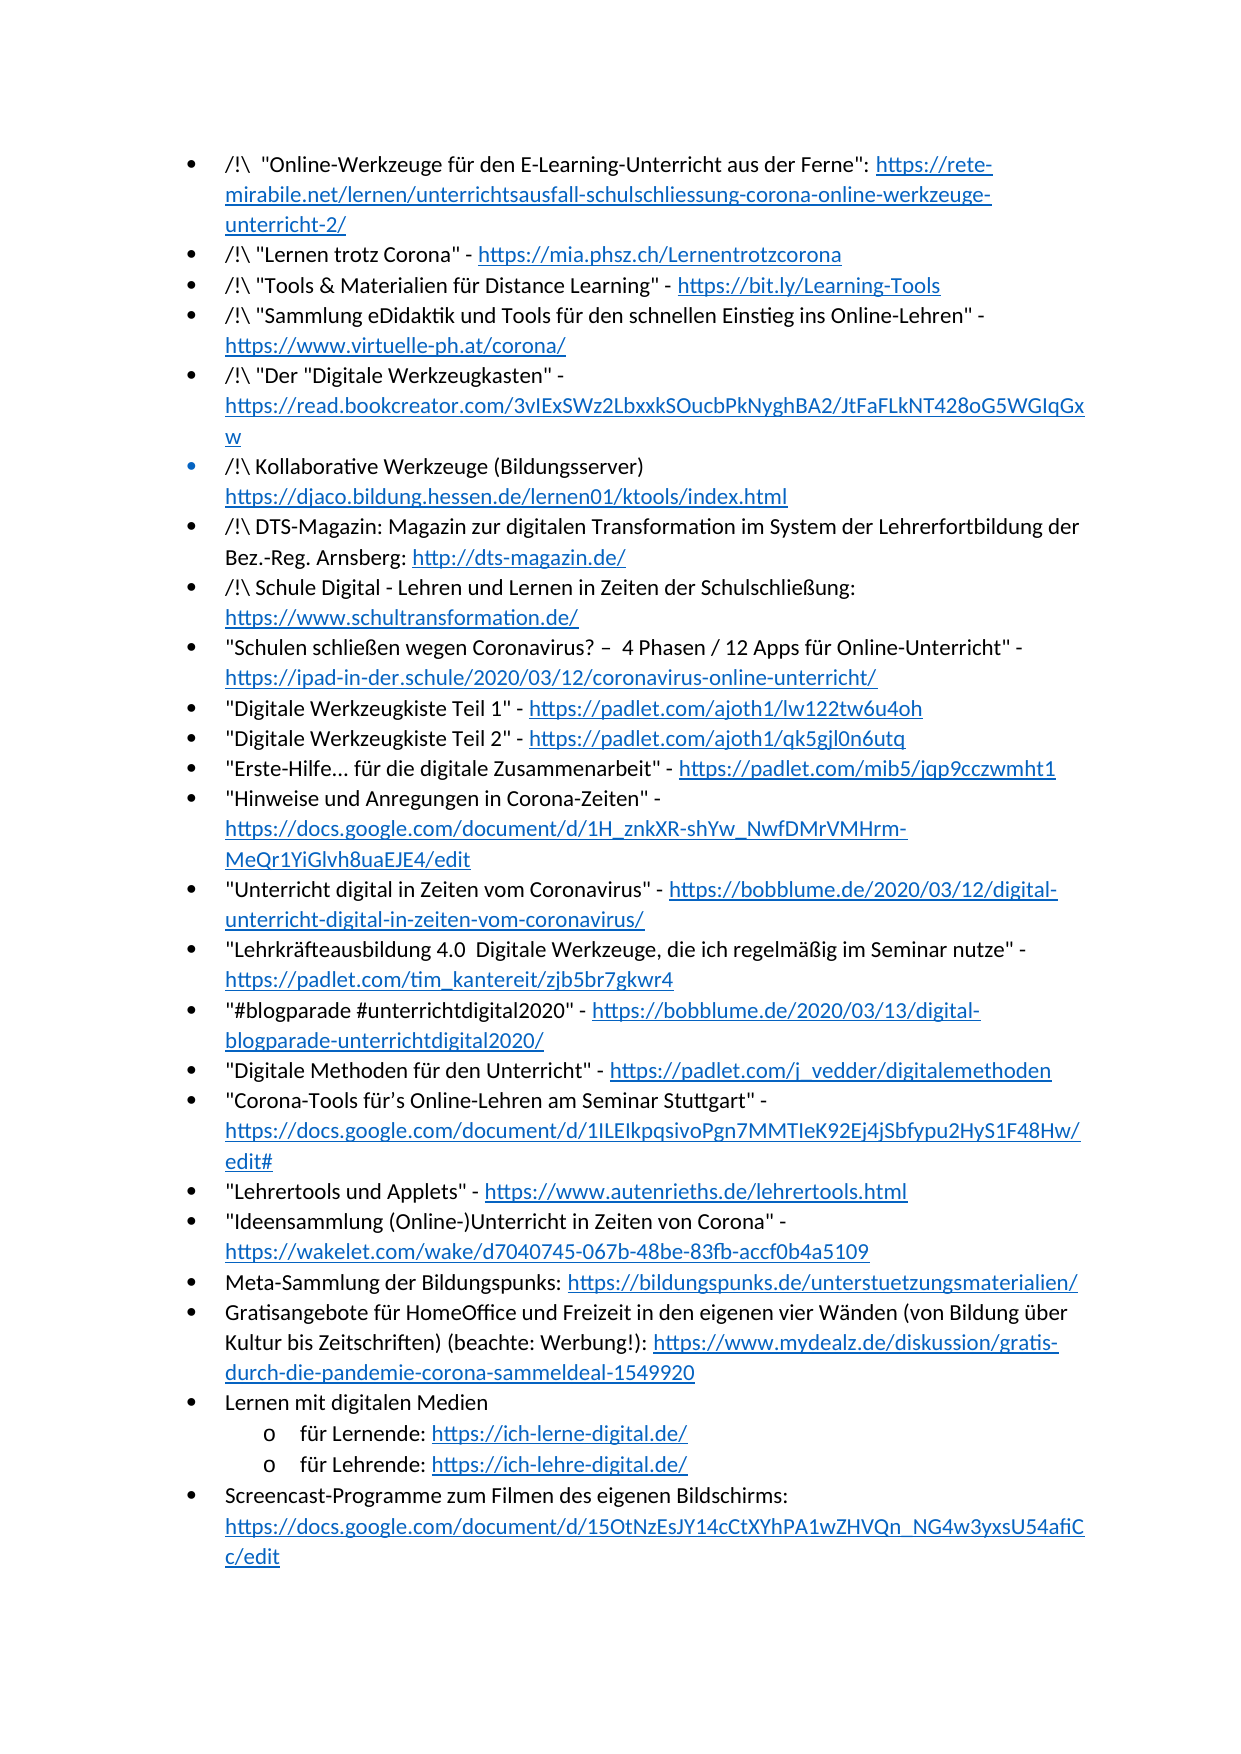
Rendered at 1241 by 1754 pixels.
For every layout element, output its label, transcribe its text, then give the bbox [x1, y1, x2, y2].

list /!\ "Tools & Materialien für Distance Learning" - https://bit.ly/Learning-Tools [187, 271, 1090, 299]
list "Erste-Hilfe... für die digitale Zusammenarbeit" - https://padlet.com/mib5/jqp9cczwmht1 [187, 754, 1090, 782]
list "#blogparade #unterrichtdigital2020" - https://bobblume.de/2020/03/13/digital-blogparade-unterrichtdigital2020/ [187, 996, 1090, 1054]
list /!\ Kollaborative Werkzeuge (Bildungsserver) https://djaco.bildung.hessen.de/lernen01/ktools/index.html [187, 452, 1090, 510]
list "Lehrkräfteausbildung 4.0 Digitale Werkzeuge, die ich regelmäßig im Seminar nutze" - https://padlet.com/tim_kantereit/zjb5br7gkwr4 [187, 935, 1090, 994]
list /!\ "Lernen trotz Corona" - https://mia.phsz.ch/Lernentrotzcorona [187, 241, 1090, 269]
list Lernen mit digitalen Medien [187, 1388, 1090, 1417]
list "Ideensammlung (Online-)Unterricht in Zeiten von Corona" - https://wakelet.com/wake/d7040745-067b-48be-83fb-accf0b4a5109 [187, 1207, 1090, 1266]
list /!\ DTS-Magazin: Magazin zur digitalen Transformation im System der Lehrerfortbildung der Bez.-Reg. Arnsberg: http://dts-magazin.de/ [187, 512, 1090, 571]
list /!\ Schule Digital - Lehren und Lernen in Zeiten der Schulschließung: https://www.schultransformation.de/ [187, 573, 1090, 631]
list "Digitale Werkzeugkiste Teil 2" - https://padlet.com/ajoth1/qk5gjl0n6utq [187, 724, 1090, 752]
list für Lehrende: https://ich-lehre-digital.de/ [262, 1450, 1090, 1479]
list /!\ "Sammlung eDidaktik und Tools für den schnellen Einstieg ins Online-Lehren" - https://www.virtuelle-ph.at/corona/ [187, 301, 1090, 359]
list für Lernende: https://ich-lerne-digital.de/ [262, 1419, 1090, 1448]
list Meta-Sammlung der Bildungspunks: https://bildungspunks.de/unterstuetzungsmaterialien/ [187, 1268, 1090, 1296]
list "Lehrertools und Applets" - https://www.autenrieths.de/lehrertools.html [187, 1177, 1090, 1205]
list "Digitale Werkzeugkiste Teil 1" - https://padlet.com/ajoth1/lw122tw6u4oh [187, 694, 1090, 722]
list "Digitale Methoden für den Unterricht" - https://padlet.com/j_vedder/digitalemethoden [187, 1056, 1090, 1084]
list Gratisangebote für HomeOffice und Freizeit in den eigenen vier Wänden (von Bildung über Kultur bis Zeitschriften) (beachte: Werbung!): https://www.mydealz.de/diskussion/gratis-durch-die-pandemie-corona-sammeldeal-1549920 [187, 1298, 1090, 1386]
list /!\ "Online-Werkzeuge für den E-Learning-Unterricht aus der Ferne": https://rete-mirabile.net/lernen/unterrichtsausfall-schulschliessung-corona-online-werkzeuge-unterricht-2/ [187, 150, 1090, 238]
list "Schulen schließen wegen Coronavirus? – 4 Phasen / 12 Apps für Online-Unterricht" - https://ipad-in-der.schule/2020/03/12/coronavirus-online-unterricht/ [187, 633, 1090, 692]
list /!\ "Der "Digitale Werkzeugkasten" - https://read.bookcreator.com/3vIExSWz2LbxxkSOucbPkNyghBA2/JtFaFLkNT428oG5WGIqGxw [187, 361, 1090, 450]
list "Hinweise und Anregungen in Corona-Zeiten" - https://docs.google.com/document/d/1H_znkXR-shYw_NwfDMrVMHrm-MeQr1YiGlvh8uaEJE4/edit [187, 784, 1090, 873]
list "Corona-Tools für’s Online-Lehren am Seminar Stuttgart" - https://docs.google.com/document/d/1ILEIkpqsivoPgn7MMTIeK92Ej4jSbfypu2HyS1F48Hw/edit# [187, 1086, 1090, 1175]
list "Unterricht digital in Zeiten vom Coronavirus" - https://bobblume.de/2020/03/12/digital-unterricht-digital-in-zeiten-vom-coronavirus/ [187, 875, 1090, 933]
list Screencast-Programme zum Filmen des eigenen Bildschirms: https://docs.google.com/document/d/15OtNzEsJY14cCtXYhPA1wZHVQn_NG4w3yxsU54afiCc/edit [187, 1482, 1090, 1570]
